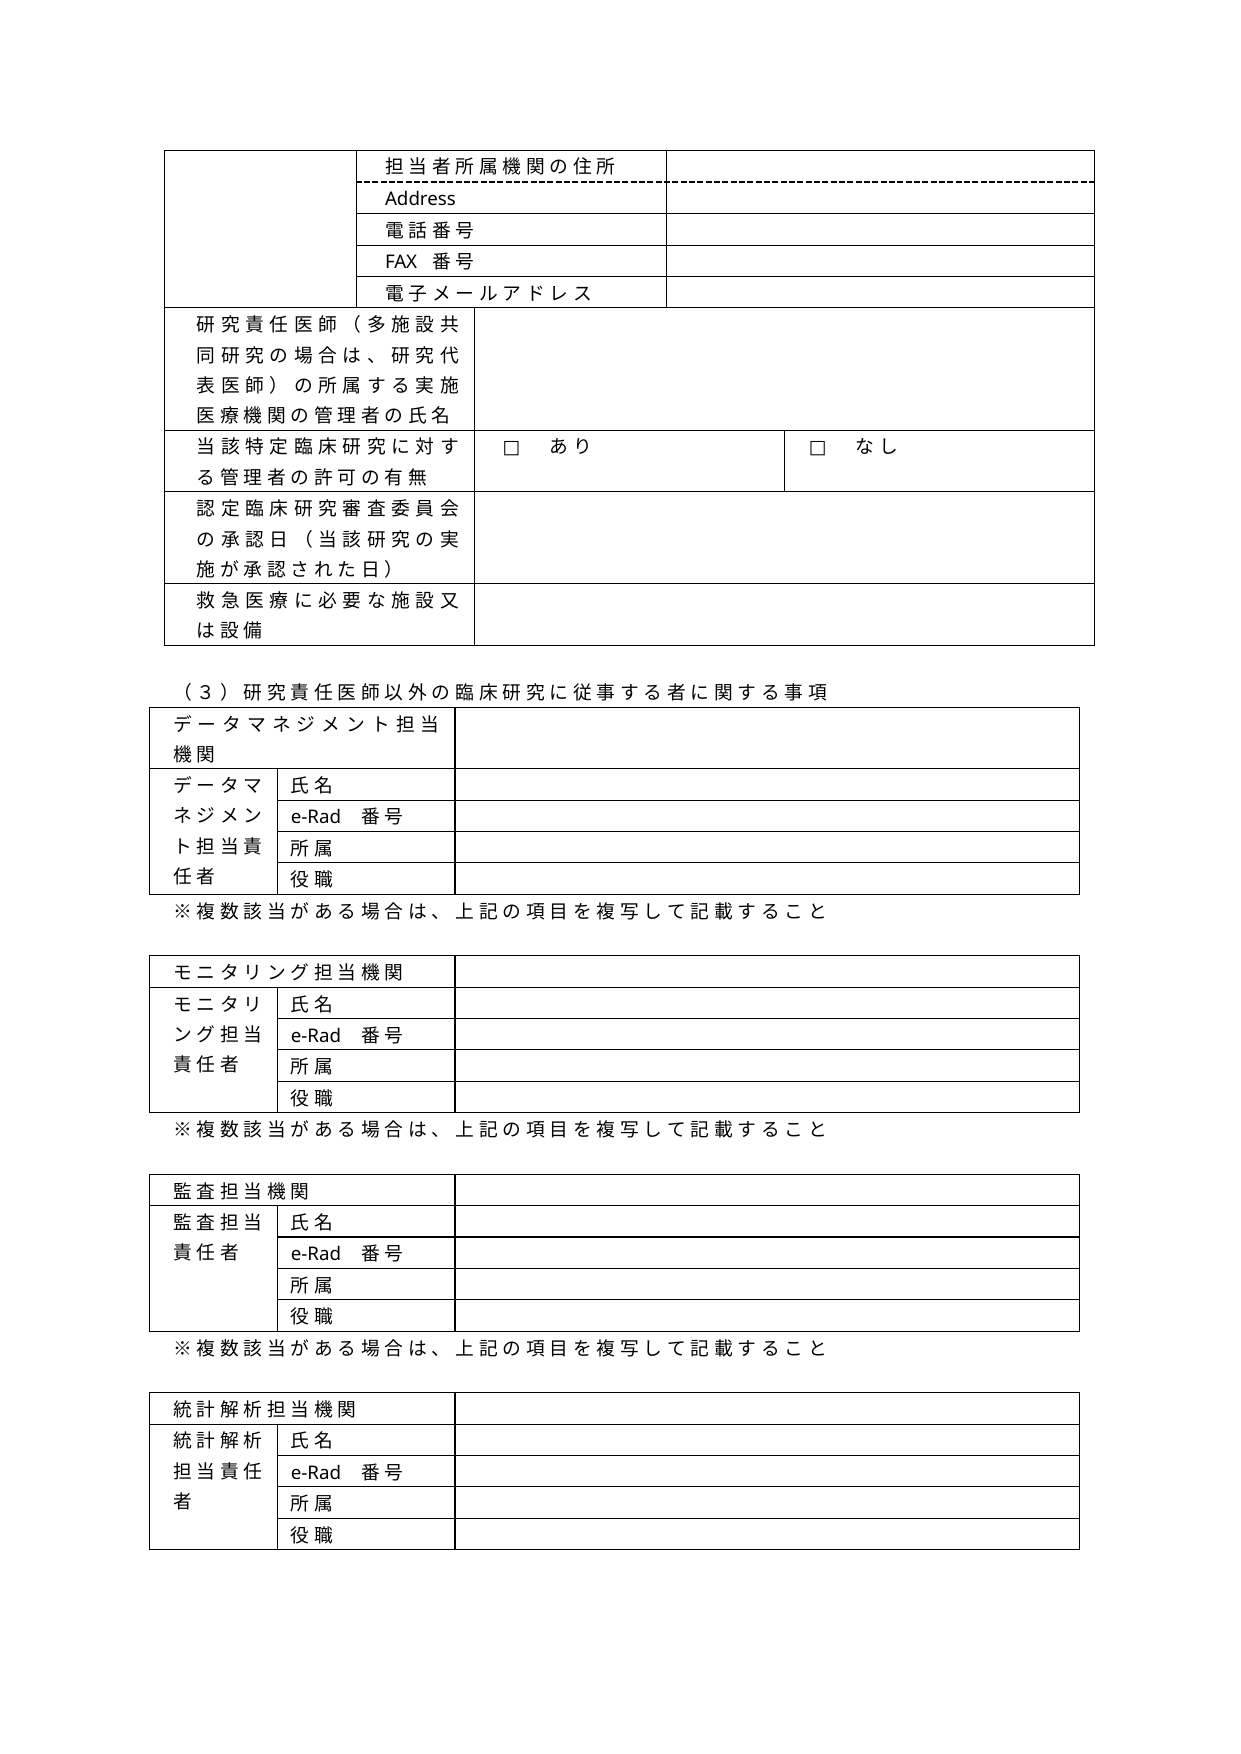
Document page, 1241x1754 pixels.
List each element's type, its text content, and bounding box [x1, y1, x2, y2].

table_header [456, 1175, 1079, 1205]
table_header [456, 956, 1079, 987]
table_cell データマネジメント担当責任者 [150, 769, 277, 894]
table_cell [456, 1456, 1079, 1486]
table_cell [475, 584, 1094, 645]
table_cell [456, 801, 1079, 831]
table_cell 認定臨床研究審査委員会の承認日（当該研究の実施が承認された日） [165, 492, 474, 583]
table_cell 電子メールアドレス [357, 277, 666, 307]
table_cell [667, 214, 1094, 244]
table_cell 監査担当責任者 [150, 1206, 277, 1331]
table_cell 所属 [278, 832, 454, 862]
table_cell 統計解析 担当責任者 [150, 1425, 277, 1549]
table_cell [456, 769, 1079, 799]
table_cell 救急医療に必要な施設又は設備 [165, 584, 474, 645]
text ※複数該当がある場合は、上記の項目を複写して記載すること [149, 1113, 1091, 1143]
table_cell e-Rad番号 [278, 1456, 454, 1486]
table_cell [456, 1300, 1079, 1331]
table_header [456, 708, 1079, 768]
table_cell 役職 [278, 1082, 454, 1112]
table_cell [456, 1425, 1079, 1455]
table_cell [456, 863, 1079, 894]
table_cell [456, 1206, 1079, 1236]
table_cell [456, 1019, 1079, 1049]
table_cell [667, 151, 1094, 181]
table_cell 氏名 [278, 988, 454, 1018]
table_cell 所属 [278, 1269, 454, 1299]
table_cell Address [357, 181, 666, 213]
table_cell 電話番号 [357, 214, 666, 244]
table_cell □ なし [785, 431, 1094, 491]
table_cell 氏名 [278, 769, 454, 799]
table_cell □ あり [475, 431, 784, 491]
table_cell 氏名 [278, 1206, 454, 1236]
table_header 監査担当機関 [150, 1175, 454, 1205]
table_cell FAX番号 [357, 246, 666, 276]
table_cell モニタリング担当責任者 [150, 988, 277, 1112]
text ※複数該当がある場合は、上記の項目を複写して記載すること [149, 895, 1091, 925]
table_cell 役職 [278, 1300, 454, 1331]
table_cell 所属 [278, 1050, 454, 1081]
text （３）研究責任医師以外の臨床研究に従事する者に関する事項 [149, 676, 1091, 707]
table_cell [456, 988, 1079, 1018]
table_cell 役職 [278, 863, 454, 894]
table_cell 研究責任医師（多施設共同研究の場合は、研究代表医師）の所属する実施医療機関の管理者の氏名 [165, 308, 474, 429]
table_cell 所属 [278, 1487, 454, 1518]
table_cell [667, 246, 1094, 276]
table_cell e-Rad番号 [278, 801, 454, 831]
table_cell [456, 1269, 1079, 1299]
text ※複数該当がある場合は、上記の項目を複写して記載すること [149, 1332, 1091, 1362]
table_cell [475, 308, 1094, 429]
table_header 統計解析担当機関 [150, 1393, 454, 1423]
table_cell [456, 832, 1079, 862]
table_cell [667, 181, 1094, 213]
table_header データマネジメント担当機関 [150, 708, 454, 768]
table_cell e-Rad番号 [278, 1019, 454, 1049]
table_cell [475, 492, 1094, 583]
table_cell [456, 1238, 1079, 1268]
table_header [456, 1393, 1079, 1423]
table_cell 役職 [278, 1519, 454, 1549]
table_cell 氏名 [278, 1425, 454, 1455]
table_header モニタリング担当機関 [150, 956, 454, 987]
table_cell [456, 1050, 1079, 1081]
table_cell e-Rad番号 [278, 1238, 454, 1268]
table_cell [456, 1519, 1079, 1549]
table_cell [456, 1487, 1079, 1518]
table_cell 当該特定臨床研究に対する管理者の許可の有無 [165, 431, 474, 491]
table_cell 担当者所属機関の住所 [357, 151, 666, 181]
table_cell [456, 1082, 1079, 1112]
table_cell [667, 277, 1094, 307]
